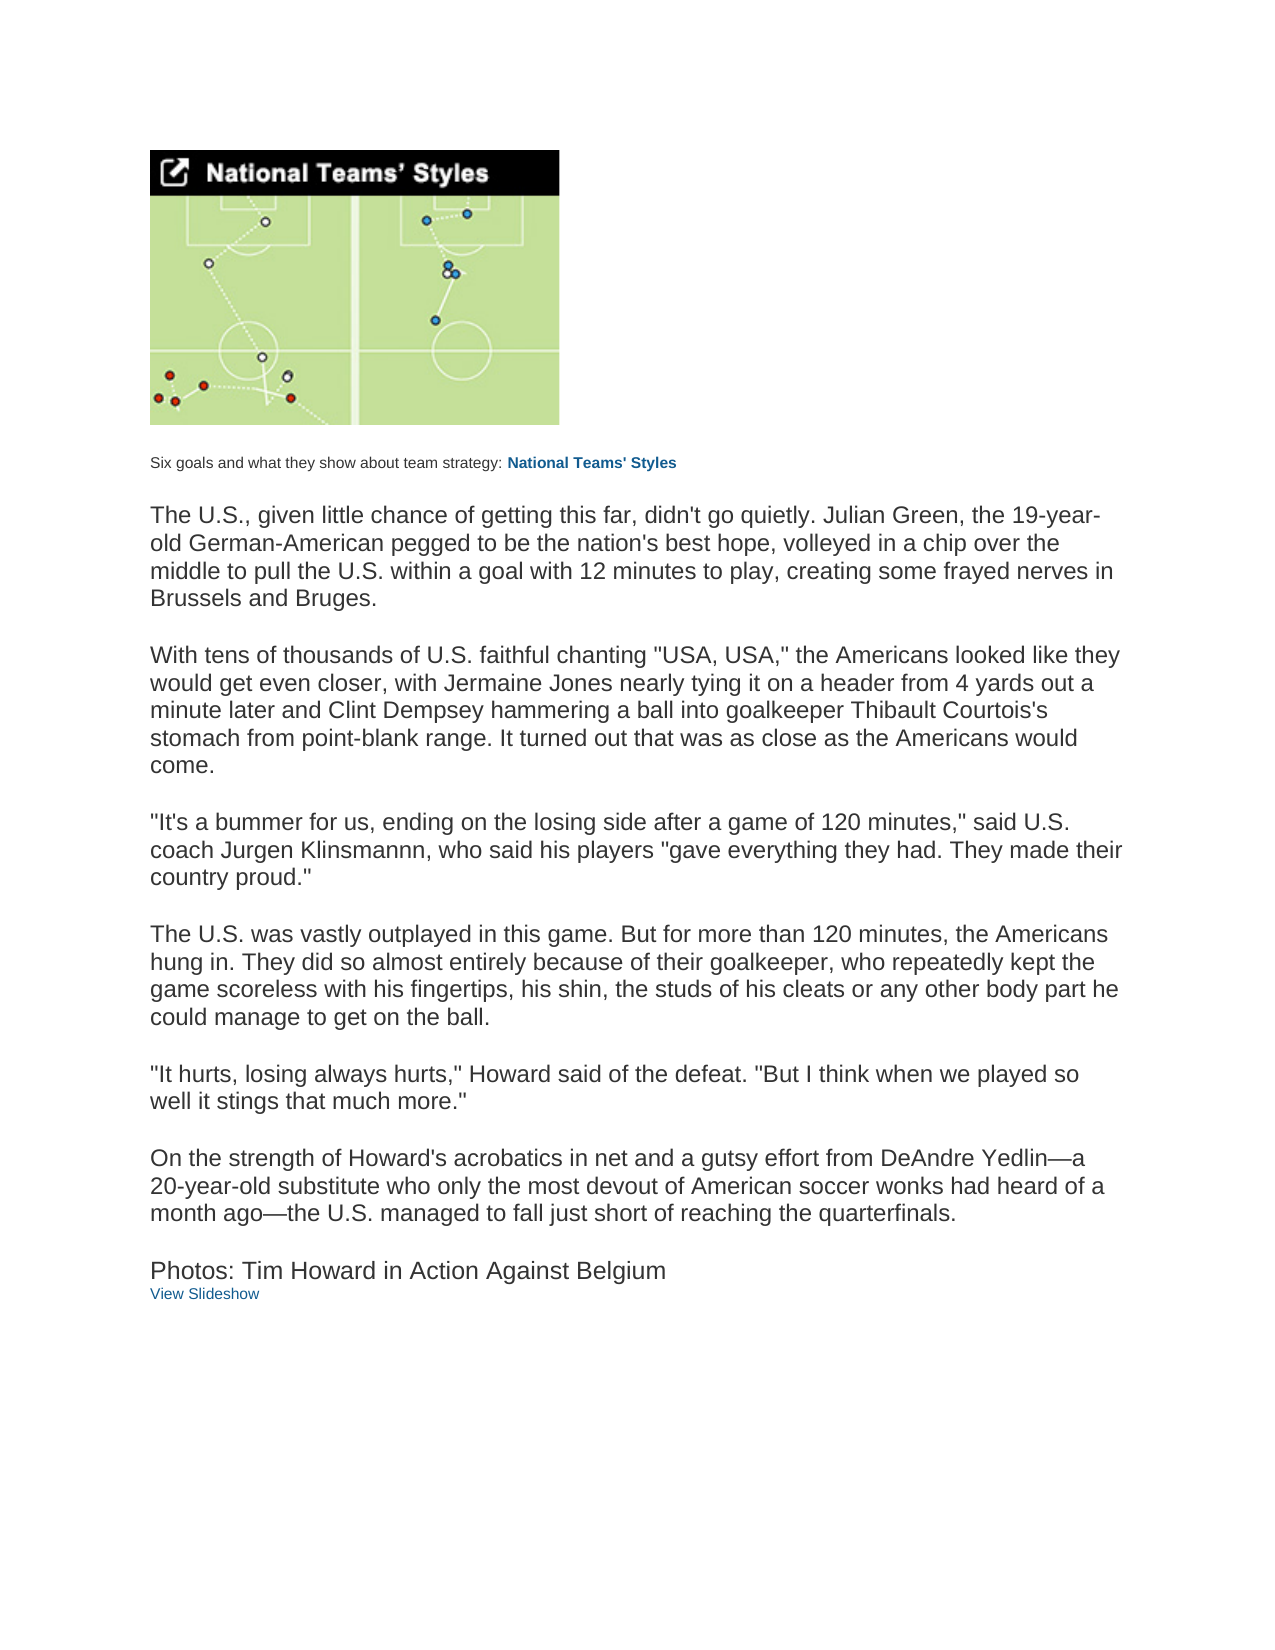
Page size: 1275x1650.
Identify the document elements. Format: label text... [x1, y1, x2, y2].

text On the strength of Howard's acrobatics in net and a gutsy effort from DeAndre Yedlin—a 20-year-old substitute who only the most devout of American soccer wonks had heard of a month ago—the U.S. managed to fall just short of reaching the quarterfinals. [150, 1144, 1125, 1227]
text "It's a bummer for us, ending on the losing side after a game of 120 minutes," said U.S. coach Jurgen Klinsmannn, who said his players "gave everything they had. They made their country proud." [150, 808, 1125, 891]
text The U.S., given little chance of getting this far, didn't go quietly. Julian Green, the 19-year-old German-American pegged to be the nation's best hope, volleyed in a chip over the middle to pull the U.S. within a goal with 12 minutes to play, creating some frayed nerves in Brussels and Bruges. [150, 501, 1125, 612]
picture [150, 150, 560, 425]
text View Slideshow [150, 1285, 1125, 1303]
text "It hurts, losing always hurts," Howard said of the defeat. "But I think when we played so well it stings that much more." [150, 1060, 1125, 1115]
text With tens of thousands of U.S. faithful chanting "USA, USA," the Americans looked like they would get even closer, with Jermaine Jones nearly tying it on a header from 4 yards out a minute later and Clint Dempsey hammering a ball into goalkeeper Thibault Courtois's stomach from point-blank range. It turned out that was as close as the Americans would come. [150, 641, 1125, 779]
text Photos: Tim Howard in Action Against Belgium [150, 1256, 1125, 1285]
text The U.S. was vastly outplayed in this game. But for more than 120 minutes, the Americans hung in. They did so almost entirely because of their goalkeeper, who repeatedly kept the game scoreless with his fingertips, his shin, the studs of his cleats or any other body part he could manage to get on the ball. [150, 920, 1125, 1031]
text Six goals and what they show about team strategy: National Teams' Styles [150, 454, 1125, 472]
